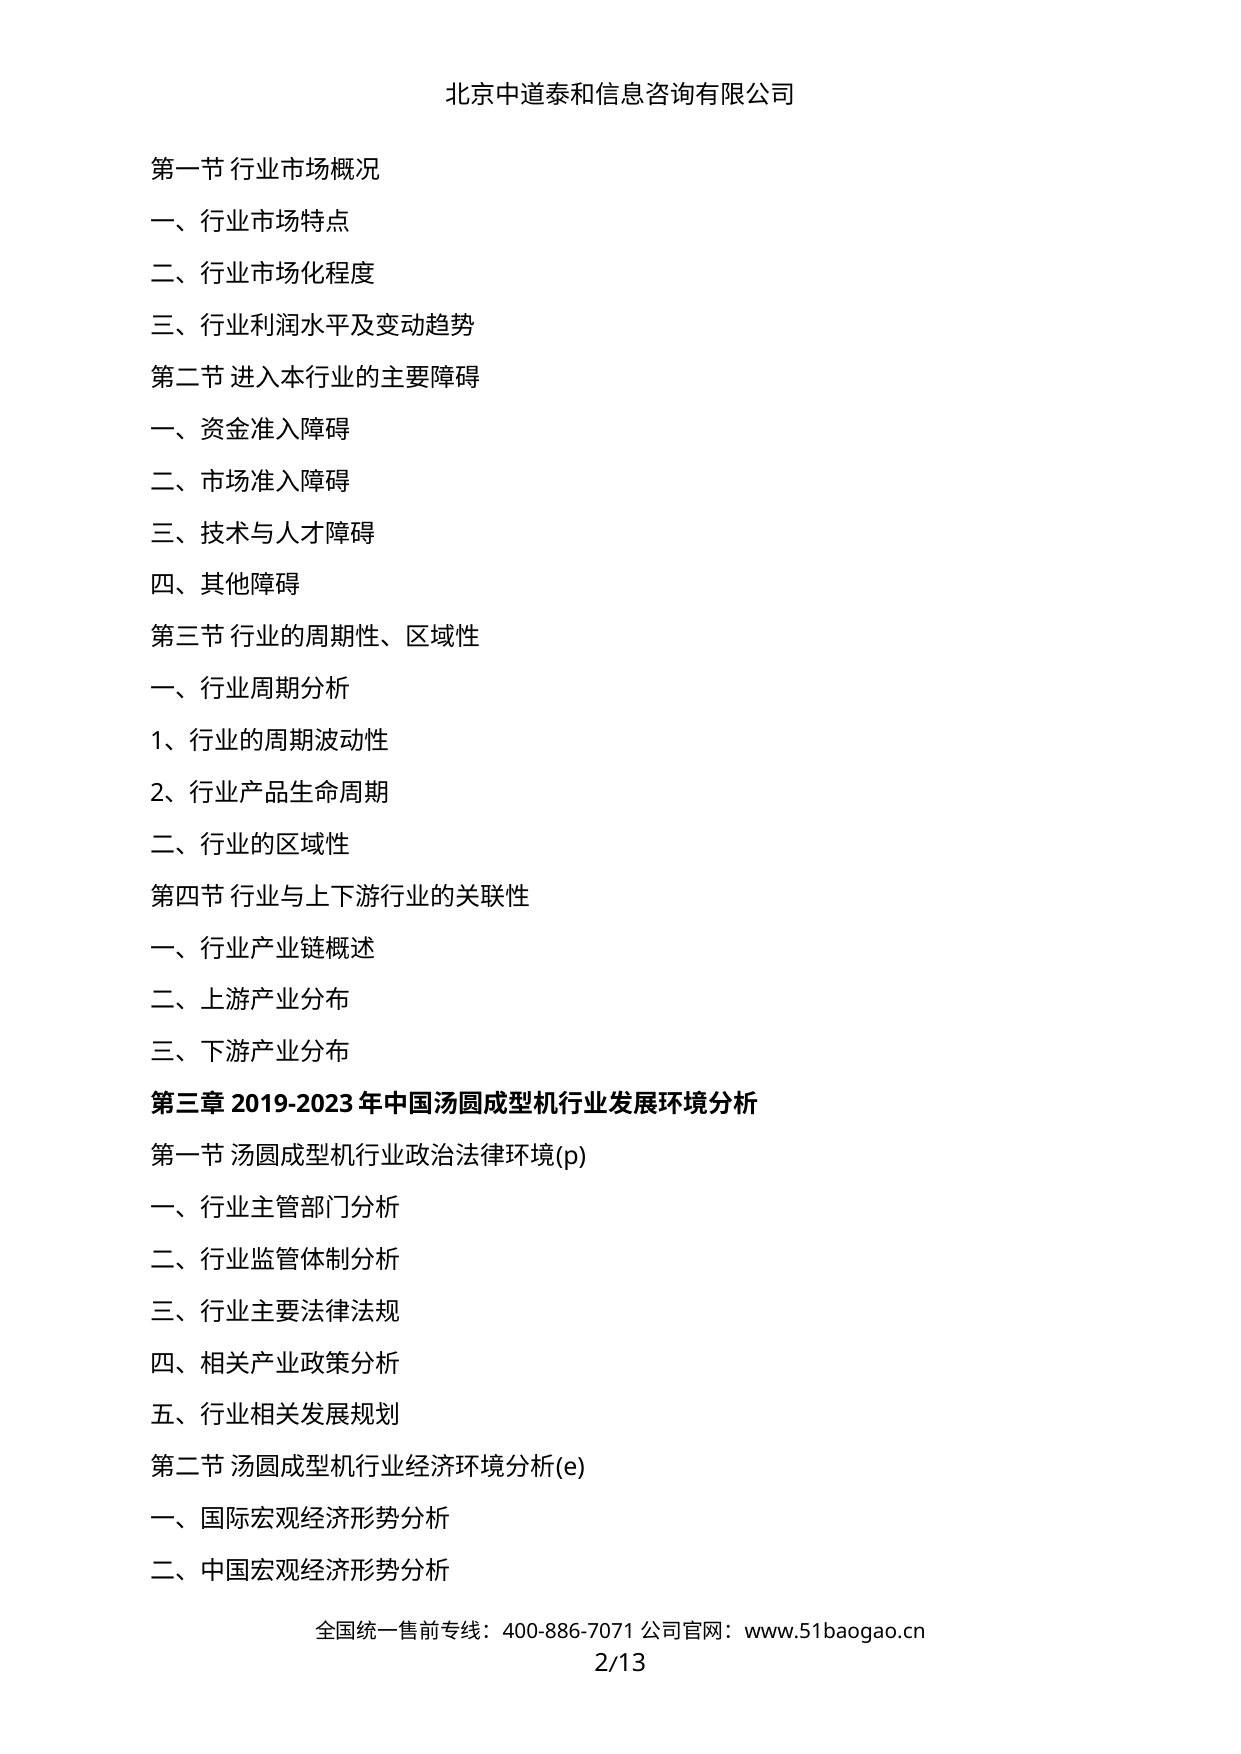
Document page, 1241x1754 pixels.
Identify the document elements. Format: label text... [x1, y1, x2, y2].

text 三、行业主要法律法规 [150, 1291, 1090, 1327]
text 一、行业周期分析 [150, 669, 1090, 705]
text 三、行业利润水平及变动趋势 [150, 306, 1090, 342]
text 一、资金准入障碍 [150, 409, 1090, 446]
text 一、国际宏观经济形势分析 [150, 1499, 1090, 1535]
text 第二节 汤圆成型机行业经济环境分析(e) [150, 1447, 1090, 1483]
text 2、行业产品生命周期 [150, 772, 1090, 809]
text 二、行业监管体制分析 [150, 1239, 1090, 1276]
text 四、相关产业政策分析 [150, 1343, 1090, 1379]
text 四、其他障碍 [150, 565, 1090, 601]
text 二、行业市场化程度 [150, 254, 1090, 290]
text 三、技术与人才障碍 [150, 513, 1090, 549]
text 第三章 2019-2023年中国汤圆成型机行业发展环境分析 [150, 1084, 1090, 1120]
text 一、行业主管部门分析 [150, 1187, 1090, 1224]
text 第一节 行业市场概况 [150, 150, 1090, 186]
text 二、中国宏观经济形势分析 [150, 1551, 1090, 1587]
text 第四节 行业与上下游行业的关联性 [150, 876, 1090, 912]
text 二、行业的区域性 [150, 824, 1090, 861]
text 三、下游产业分布 [150, 1032, 1090, 1068]
text 二、市场准入障碍 [150, 461, 1090, 497]
text 二、上游产业分布 [150, 980, 1090, 1016]
text 第二节 进入本行业的主要障碍 [150, 357, 1090, 394]
text 一、行业市场特点 [150, 202, 1090, 238]
text 1、行业的周期波动性 [150, 721, 1090, 757]
text 第三节 行业的周期性、区域性 [150, 617, 1090, 653]
text 第一节 汤圆成型机行业政治法律环境(p) [150, 1136, 1090, 1172]
text 一、行业产业链概述 [150, 928, 1090, 964]
text 五、行业相关发展规划 [150, 1395, 1090, 1431]
